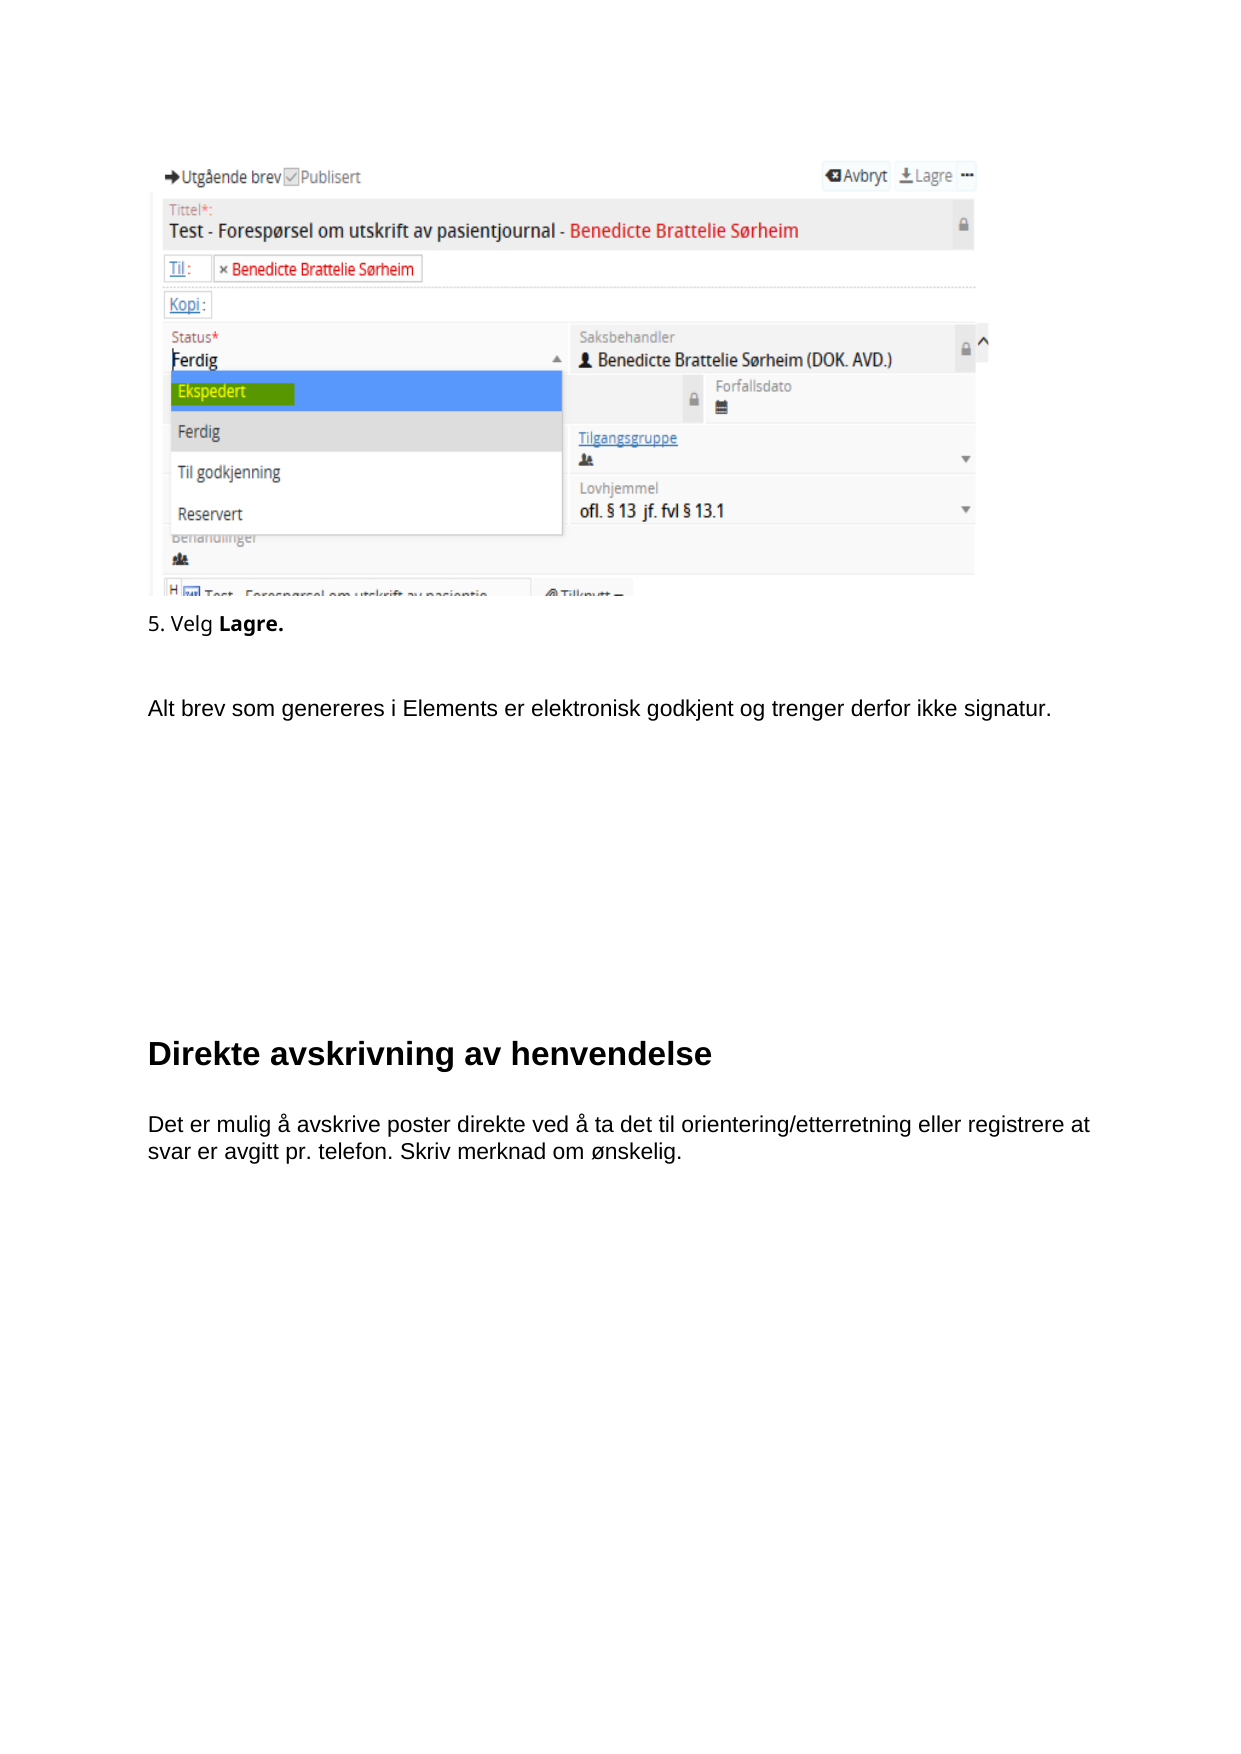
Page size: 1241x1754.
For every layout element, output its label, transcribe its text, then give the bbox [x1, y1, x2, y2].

text 5. Velg Lagre. [148, 609, 1093, 638]
picture [147, 147, 989, 596]
text Alt brev som genereres i Elements er elektronisk godkjent og trenger derfor ikke signatur. [148, 695, 1093, 721]
text Det er mulig å avskrive poster direkte ved å ta det til orientering/etterretning eller registrere at svar er avgitt pr. telefon. Skriv merknad om ønskelig. [148, 1111, 1093, 1164]
text Direkte avskrivning av henvendelse [148, 1034, 1093, 1073]
